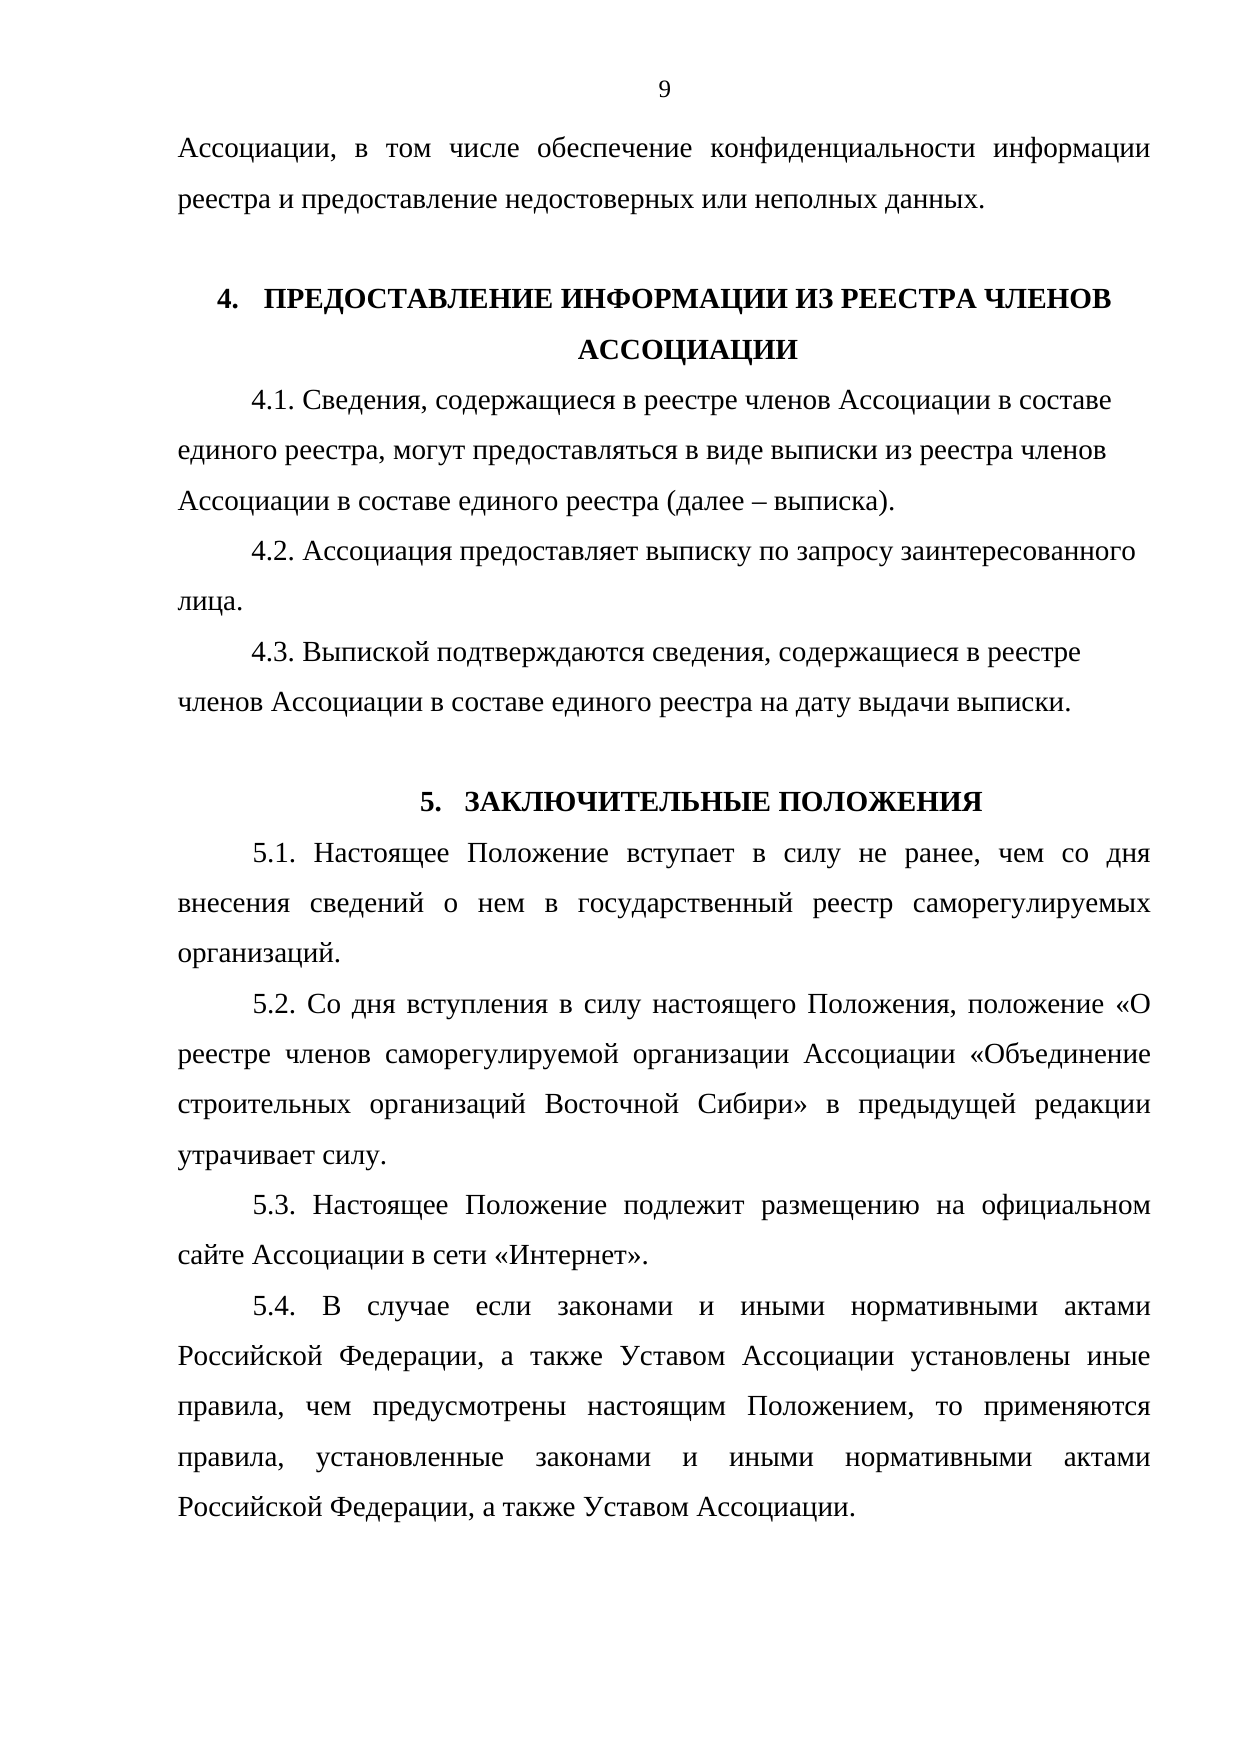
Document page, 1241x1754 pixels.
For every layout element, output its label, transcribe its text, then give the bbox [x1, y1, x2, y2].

text 5.4. В случае если законами и иными нормативными актами Российской Федерации, а также Уставом Ассоциации установлены иные правила, чем предусмотрены настоящим Положением, то применяются правила, установленные законами и иными нормативными актами Российской Федерации, а также Уставом Ассоциации. [177, 1288, 1152, 1522]
text 5.2. Со дня вступления в силу настоящего Положения, положение «О реестре членов саморегулируемой организации Ассоциации «Объединение строительных организаций Восточной Сибири» в предыдущей редакции утрачивает силу. [177, 986, 1152, 1170]
list 4.3. Выпиской подтверждаются сведения, содержащиеся в реестре членов Ассоциации в составе единого реестра на дату выдачи выписки. [177, 634, 1152, 717]
list 4.2. Ассоциация предоставляет выписку по запросу заинтересованного лица. [177, 533, 1152, 617]
text 5.3. Настоящее Положение подлежит размещению на официальном сайте Ассоциации в сети «Интернет». [177, 1187, 1152, 1271]
text 5.1. Настоящее Положение вступает в силу не ранее, чем со дня внесения сведений о нем в государственный реестр саморегулируемых организаций. [177, 835, 1152, 969]
list ПРЕДОСТАВЛЕНИЕ ИНФОРМАЦИИ ИЗ РЕЕСТРА ЧЛЕНОВ АССОЦИАЦИИ [177, 281, 1152, 365]
text 5. ЗАКЛЮЧИТЕЛЬНЫЕ ПОЛОЖЕНИЯ [177, 784, 1152, 818]
list 4.1. Сведения, содержащиеся в реестре членов Ассоциации в составе единого реестра, могут предоставляться в виде выписки из реестра членов Ассоциации в составе единого реестра (далее – выписка). [177, 382, 1152, 516]
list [177, 131, 1152, 214]
